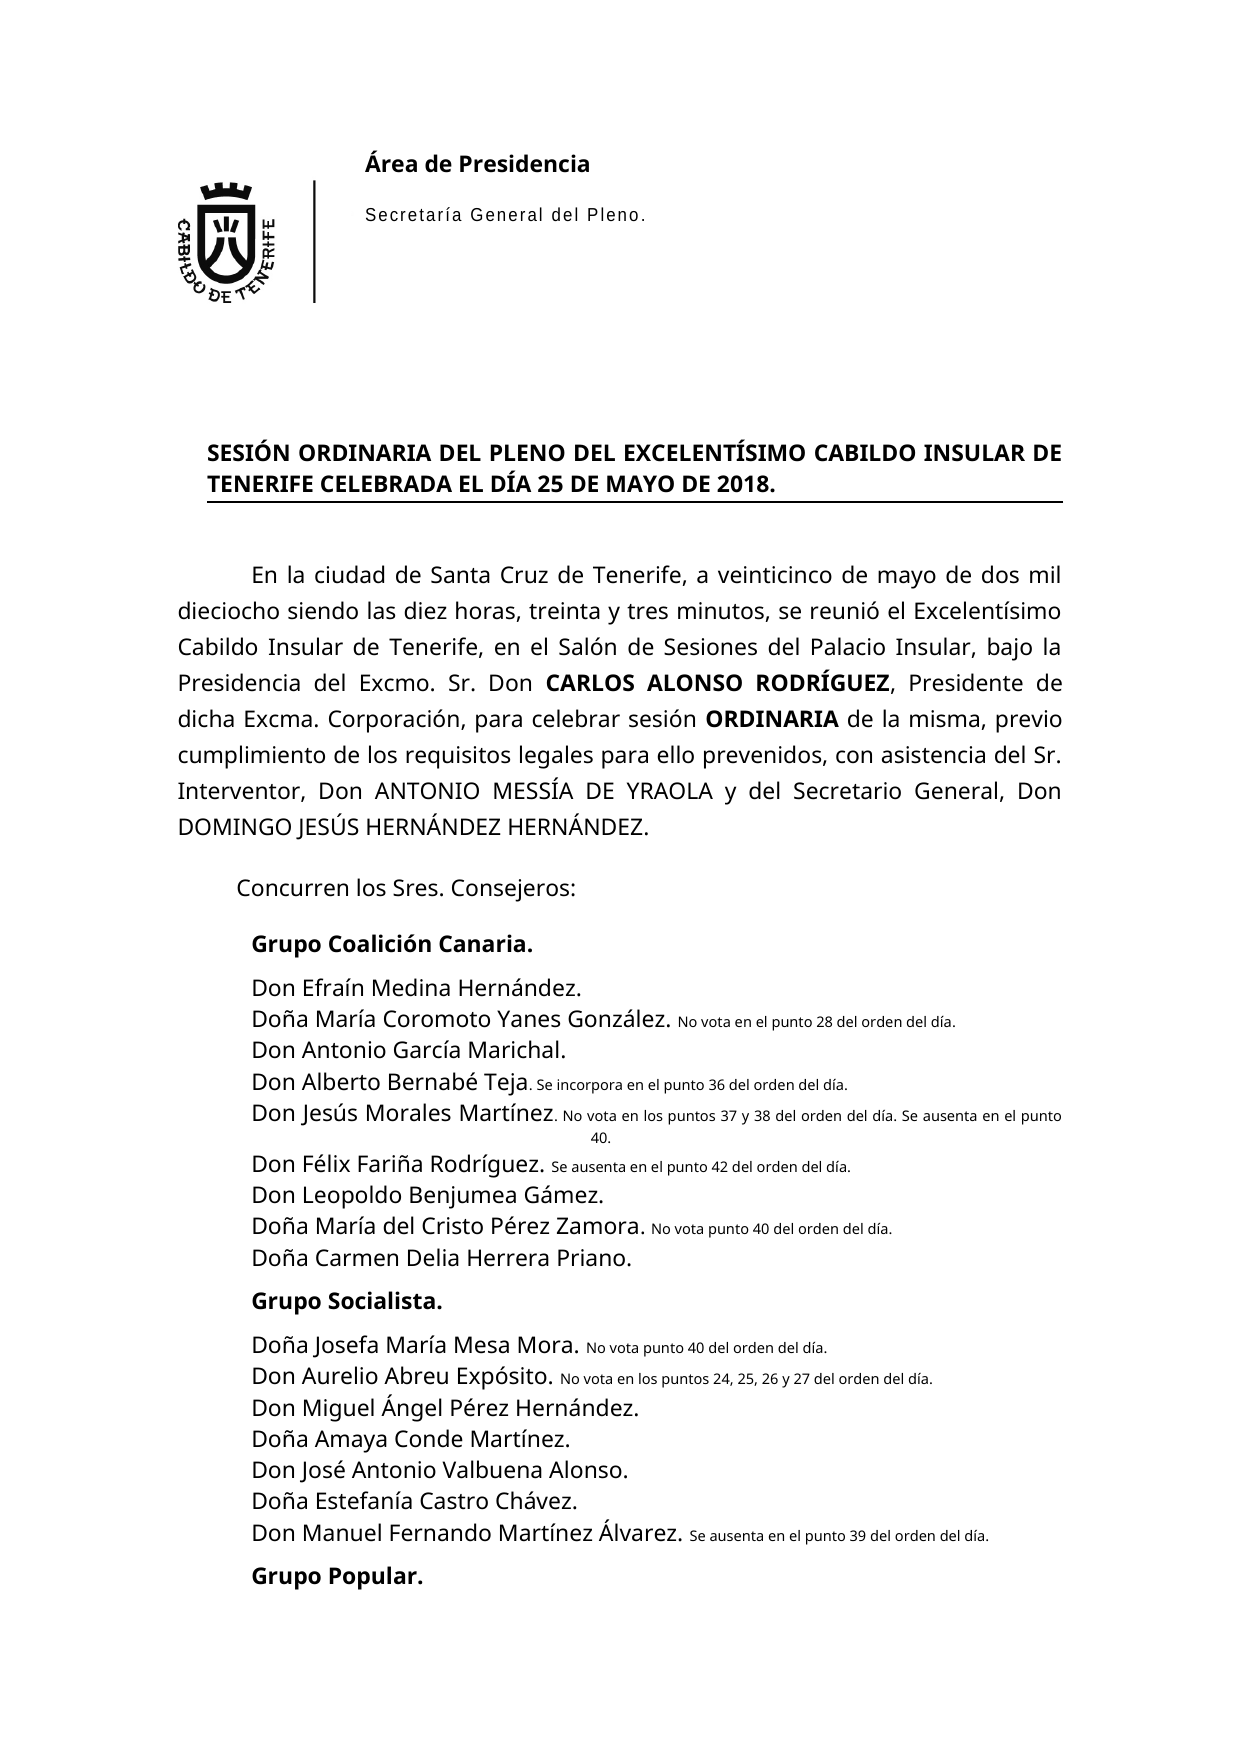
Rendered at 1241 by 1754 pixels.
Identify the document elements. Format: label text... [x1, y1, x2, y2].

text Don José Antonio Valbuena Alonso. [251, 1454, 1063, 1485]
text Don Aurelio Abreu Expósito. No vota en los puntos 24, 25, 26 y 27 del orden del día. [177, 1360, 1063, 1392]
text SESIÓN ORDINARIA DEL PLENO DEL EXCELENTÍSIMO CABILDO INSULAR DE TENERIFE CELEBRADA EL DÍA 25 de mayo de 2018. [207, 437, 1063, 501]
text Don Félix Fariña Rodríguez. Se ausenta en el punto 42 del orden del día. [177, 1148, 1063, 1179]
text Doña Carmen Delia Herrera Priano. [251, 1242, 1063, 1273]
text Doña María Coromoto Yanes González. No vota en el punto 28 del orden del día. [251, 1003, 1063, 1034]
text Don Leopoldo Benjumea Gámez. [251, 1179, 1063, 1210]
text Doña Amaya Conde Martínez. [251, 1423, 1063, 1454]
text Don Jesús Morales Martínez. No vota en los puntos 37 y 38 del orden del día. Se ausenta en el punto 40. [251, 1097, 1063, 1148]
text Doña Josefa María Mesa Mora. No vota punto 40 del orden del día. [177, 1329, 1063, 1360]
text Doña María del Cristo Pérez Zamora. No vota punto 40 del orden del día. [251, 1210, 1063, 1242]
text Don Antonio García Marichal. [177, 1034, 1063, 1065]
text Don Alberto Bernabé Teja. Se incorpora en el punto 36 del orden del día. [177, 1065, 1063, 1097]
text Grupo Popular. [251, 1560, 1063, 1592]
table_header [166, 148, 353, 311]
text En la ciudad de Santa Cruz de Tenerife, a veinticinco de mayo de dos mil dieciocho siendo las diez horas, treinta y tres minutos, se reunió el Excelentísimo Cabildo Insular de Tenerife, en el Salón de Sesiones del Palacio Insular, bajo la Presidencia del Excmo. Sr. Don CARLOS ALONSO RODRÍGUEZ, Presidente de dicha Excma. Corporación, para celebrar sesión ORDINARIA de la misma, previo cumplimiento de los requisitos legales para ello prevenidos, con asistencia del Sr. Interventor, Don ANTONIO MESSÍA DE YRAOLA y del Secretario General, Don DOMINGO JESÚS HERNÁNDEZ HERNÁNDEZ. [177, 559, 1063, 842]
text Don Manuel Fernando Martínez Álvarez. Se ausenta en el punto 39 del orden del día. [251, 1517, 1063, 1548]
text Don Miguel Ángel Pérez Hernández. [177, 1392, 1063, 1423]
text Concurren los Sres. Consejeros: [177, 872, 1063, 903]
text Grupo Socialista. [177, 1285, 1063, 1317]
picture [177, 172, 354, 312]
text Grupo Coalición Canaria. [177, 928, 1063, 959]
table_header Área de Presidencia Secretaría General del Pleno. [354, 148, 1144, 311]
text Don Efraín Medina Hernández. [251, 972, 1063, 1003]
text Doña Estefanía Castro Chávez. [251, 1485, 1063, 1517]
